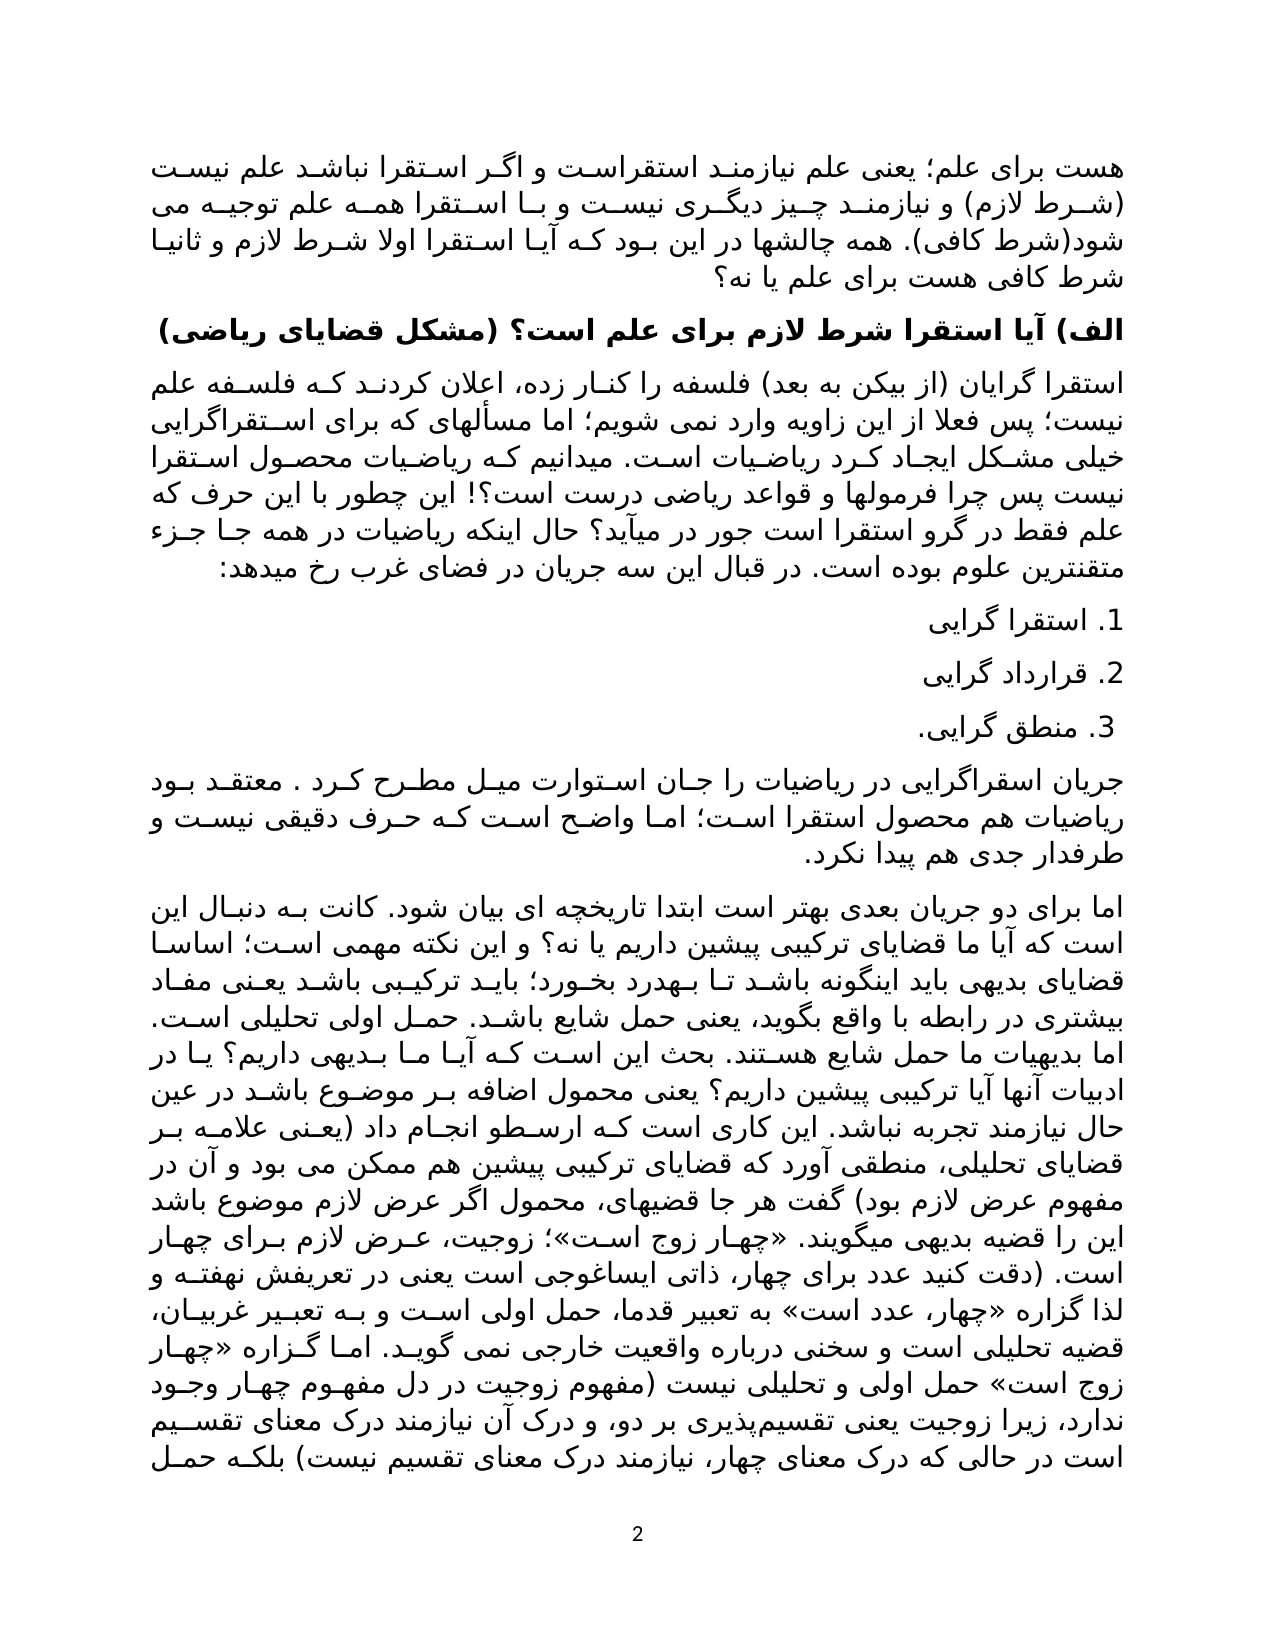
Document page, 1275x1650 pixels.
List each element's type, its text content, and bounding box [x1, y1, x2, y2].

text 1. استقرا گرایی [150, 603, 1125, 637]
text الف) آیا استقرا شرط لازم برای علم است؟ (مشکل قضایای ریاضی) [150, 313, 1125, 347]
text استقرا گرایان (از بیکن به بعد) فلسفه را کنار زده، اعلان کردند که فلسفه علم نیست؛ پس فعلا از این زاویه وارد نمی شویم؛ اما مسألهای که برای استقراگرایی خیلی مشکل ایجاد کرد ریاضیات است. میدانیم که ریاضیات محصول استقرا نیست پس چرا فرمولها و قواعد ریاضی درست است؟! این چطور با این حرف که علم فقط در گرو استقرا است جور در میآید؟ حال اینکه ریاضیات در همه جا جزء متقنترین علوم بوده است. در قبال این سه جریان در فضای غرب رخ میدهد: [150, 367, 1125, 584]
text 2. قرارداد گرایی [150, 657, 1125, 691]
text 3. منطق گرایی. [150, 710, 1125, 744]
text جریان اسقراگرایی در ریاضیات را جان استوارت میل مطرح کرد . معتقد بود ریاضیات هم محصول استقرا است؛ اما واضح است که حرف دقیقی نیست و طرفدار جدی هم پیدا نکرد. [150, 763, 1125, 871]
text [150, 890, 1125, 1474]
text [150, 150, 1125, 294]
